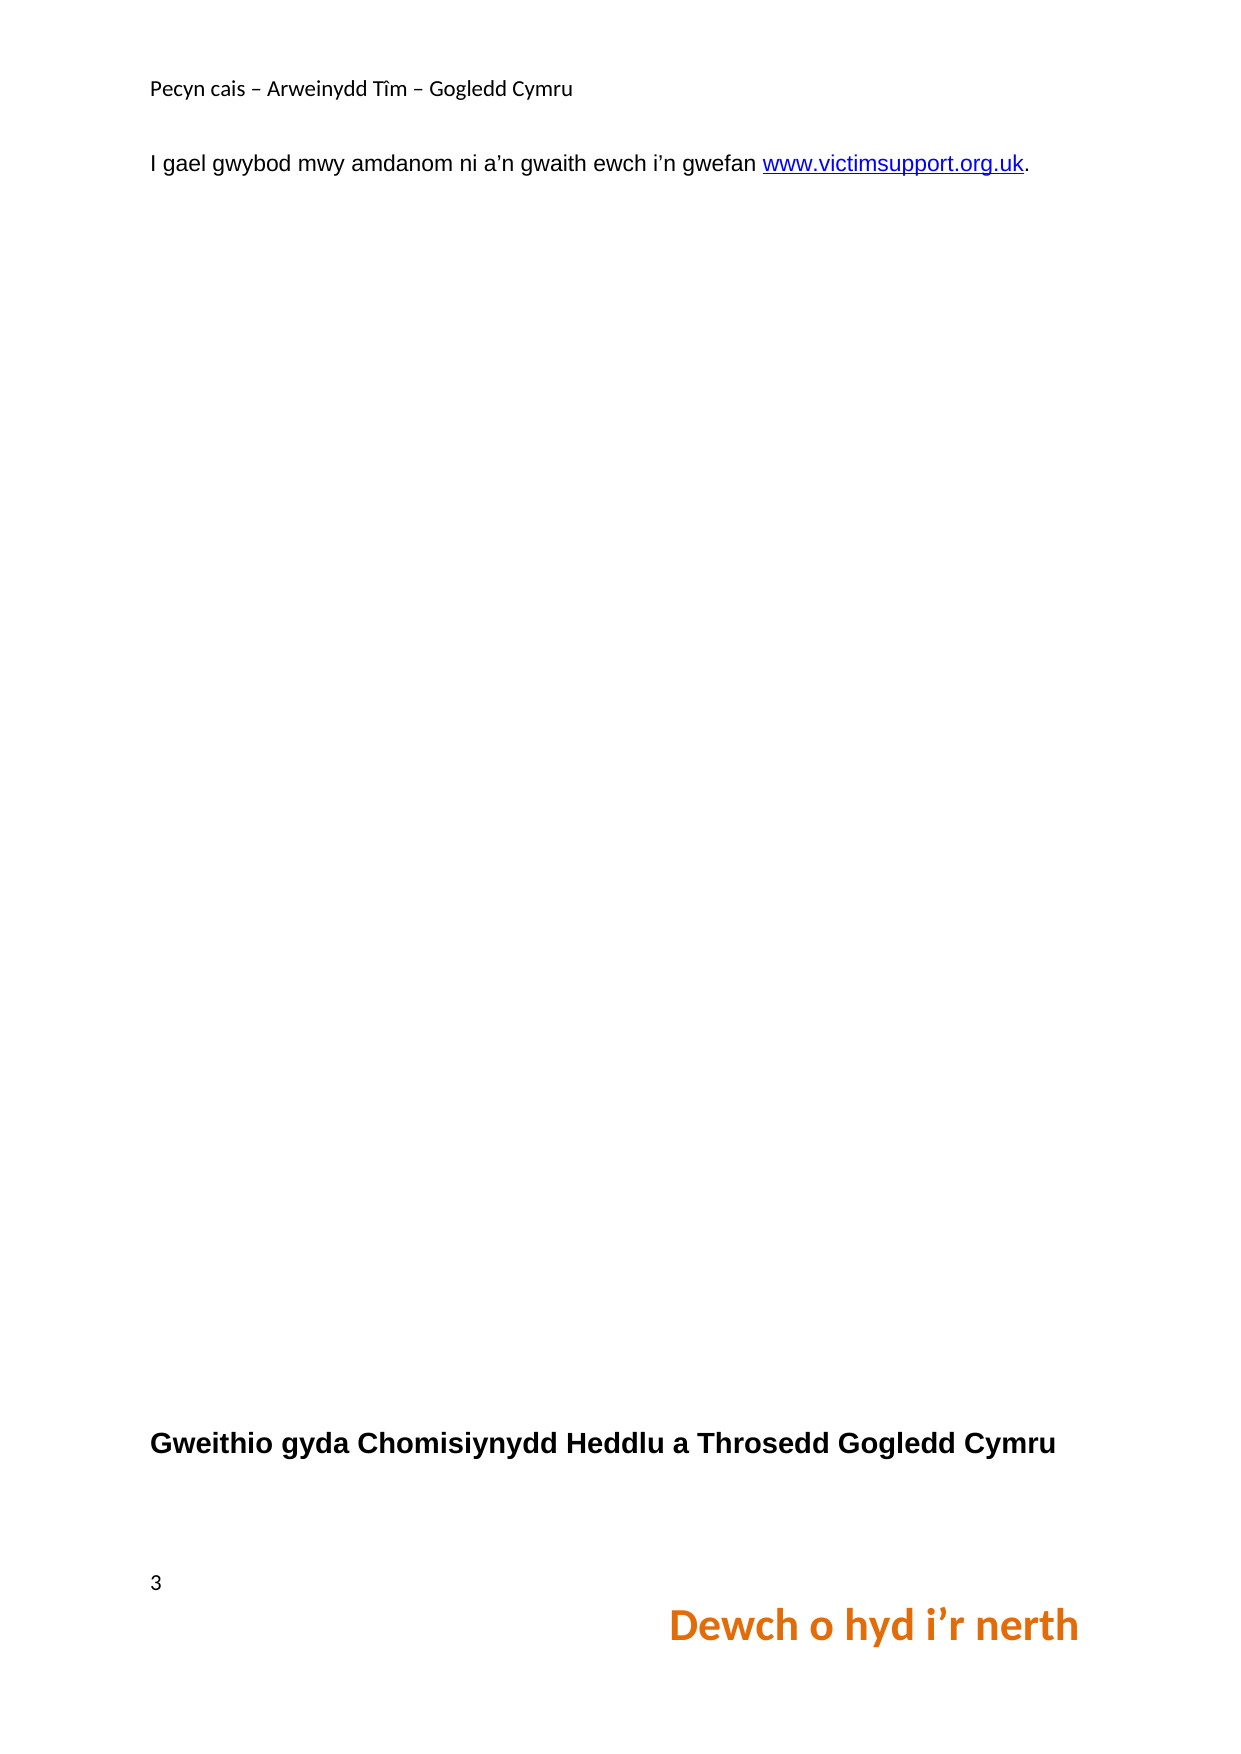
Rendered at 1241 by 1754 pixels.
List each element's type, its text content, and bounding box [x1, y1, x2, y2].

text Gweithio gyda Chomisiynydd Heddlu a Throsedd Gogledd Cymru [150, 1426, 1090, 1459]
text I gael gwybod mwy amdanom ni a’n gwaith ewch i’n gwefan www.victimsupport.org.uk. [150, 150, 1090, 176]
